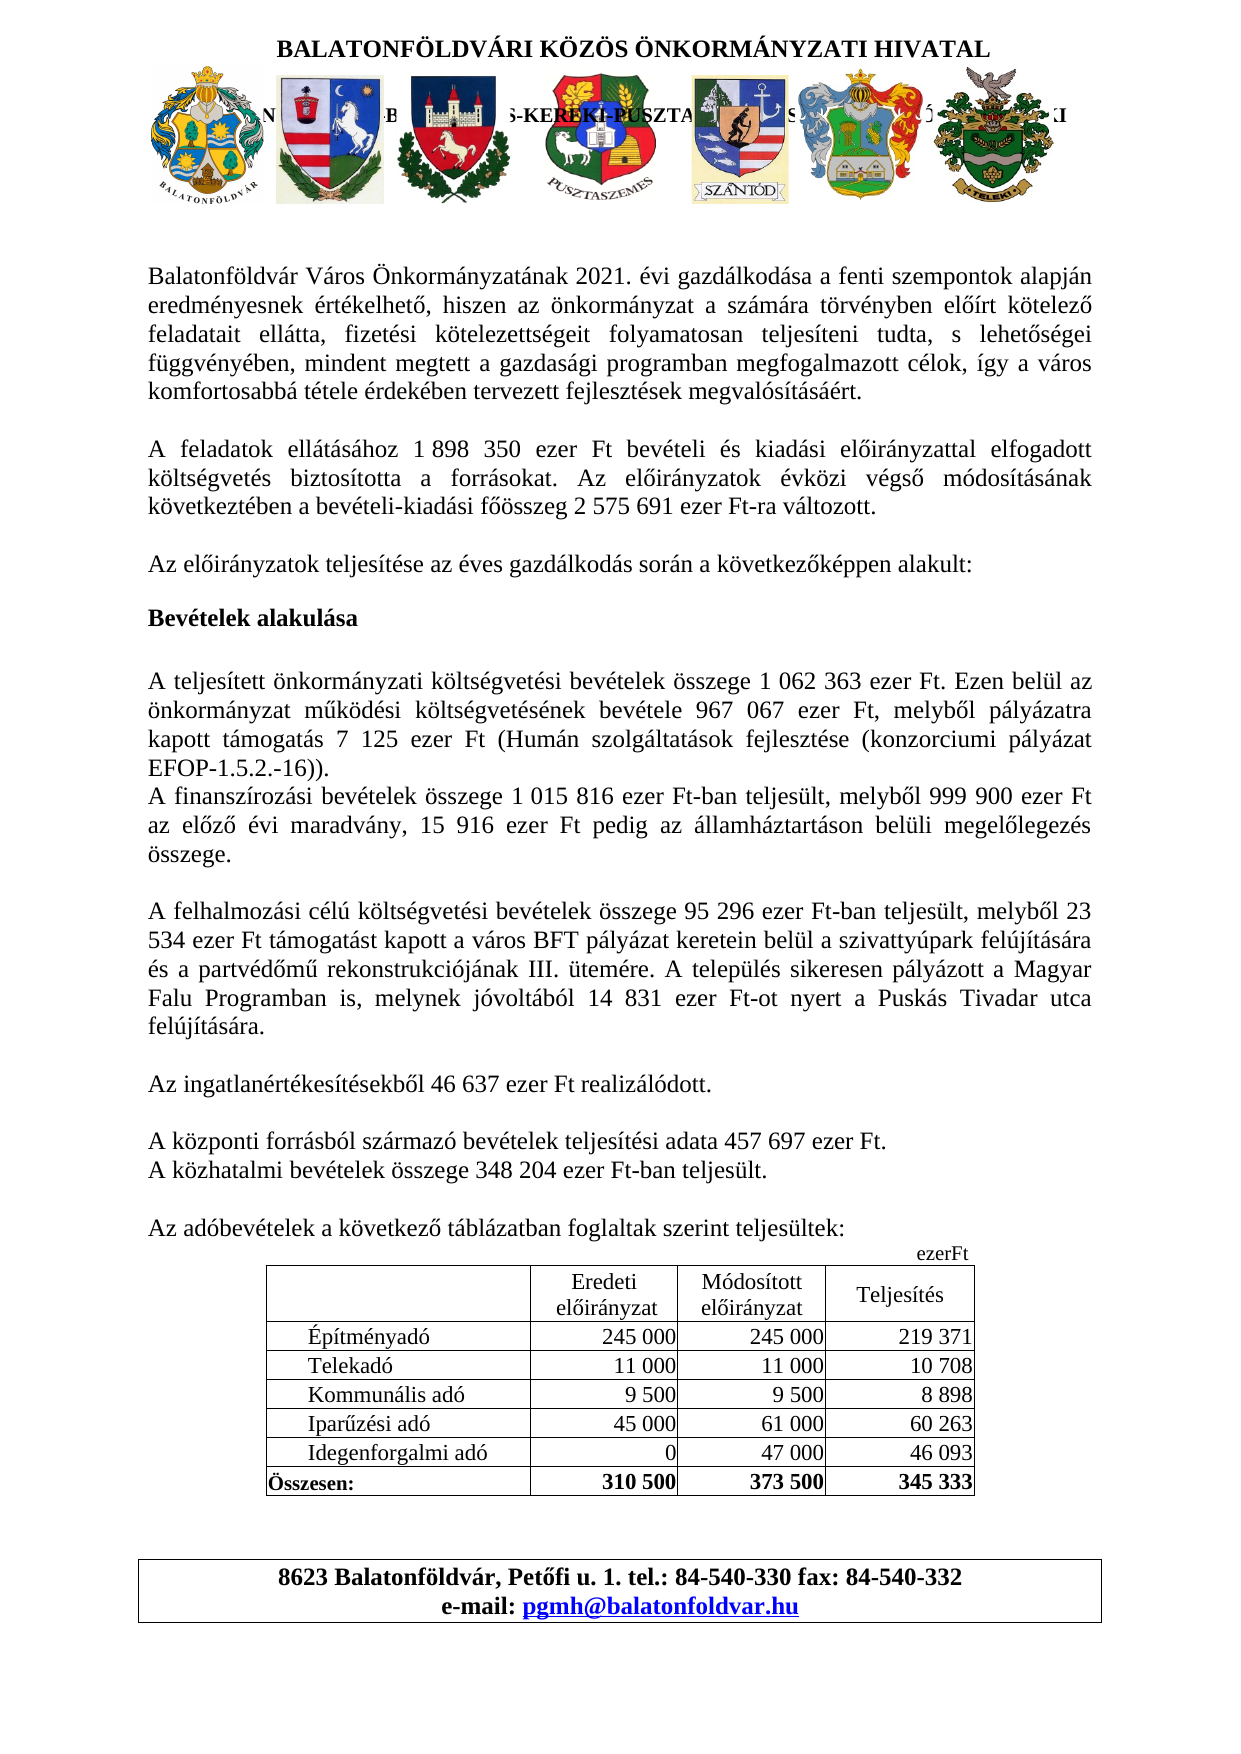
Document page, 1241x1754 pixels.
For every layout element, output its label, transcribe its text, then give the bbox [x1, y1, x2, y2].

table_header [267, 1266, 530, 1321]
table_cell 9 500 [531, 1380, 677, 1408]
table_cell 245 000 [531, 1322, 677, 1350]
picture [691, 75, 789, 204]
table_cell 11 000 [531, 1351, 677, 1379]
picture [794, 63, 927, 204]
table_cell 47 000 [678, 1438, 825, 1466]
text A központi forrásból származó bevételek teljesítési adata 457 697 ezer Ft. [148, 1126, 1093, 1155]
table_cell Építményadó [267, 1322, 530, 1350]
subtitle Bevételek alakulása [148, 603, 1093, 631]
table_cell 60 263 [826, 1409, 974, 1437]
text A közhatalmi bevételek összege 348 204 ezer Ft-ban teljesült. [148, 1155, 1093, 1184]
text ezerFt [148, 1241, 1093, 1265]
picture [396, 75, 511, 204]
table_cell Iparűzési adó [267, 1409, 530, 1437]
table_cell Összesen: [267, 1467, 530, 1494]
text Balatonföldvár Város Önkormányzatának 2021. évi gazdálkodása a fenti szempontok alapján eredményesnek értékelhető, hiszen az önkormányzat a számára törvényben előírt kötelező feladatait ellátta, fizetési kötelezettségeit folyamatosan teljesíteni tudta, s lehetőségei függvényében, mindent megtett a gazdasági programban megfogalmazott célok, így a város komfortosabbá tétele érdekében tervezett fejlesztések megvalósításáért. [148, 261, 1093, 405]
table_header Módosított előirányzat [678, 1266, 825, 1321]
table_cell 45 000 [531, 1409, 677, 1437]
table_cell 345 333 [826, 1467, 974, 1494]
table_cell Idegenforgalmi adó [267, 1438, 530, 1466]
table_cell Kommunális adó [267, 1380, 530, 1408]
picture [276, 75, 384, 204]
table_cell Telekadó [267, 1351, 530, 1379]
table_cell 10 708 [826, 1351, 974, 1379]
table_cell 9 500 [678, 1380, 825, 1408]
table_cell 11 000 [678, 1351, 825, 1379]
table_cell 219 371 [826, 1322, 974, 1350]
picture [932, 66, 1055, 204]
table_cell 245 000 [678, 1322, 825, 1350]
table_header Teljesítés [826, 1266, 974, 1321]
text Az előirányzatok teljesítése az éves gazdálkodás során a következőképpen alakult: [148, 549, 1093, 578]
text A felhalmozási célú költségvetési bevételek összege 95 296 ezer Ft-ban teljesült, melyből 23 534 ezer Ft támogatást kapott a város BFT pályázat keretein belül a szivattyúpark felújítására és a partvédőmű rekonstrukciójának III. ütemére. A település sikeresen pályázott a Magyar Falu Programban is, melynek jóvoltából 14 831 ezer Ft-ot nyert a Puskás Tivadar utca felújítására. [148, 896, 1093, 1040]
table_cell 373 500 [678, 1467, 825, 1494]
table_cell 8 898 [826, 1380, 974, 1408]
text A finanszírozási bevételek összege 1 015 816 ezer Ft-ban teljesült, melyből 999 900 ezer Ft az előző évi maradvány, 15 916 ezer Ft pedig az államháztartáson belüli megelőlegezés összege. [148, 781, 1093, 868]
picture [151, 66, 264, 204]
text A teljesített önkormányzati költségvetési bevételek összege 1 062 363 ezer Ft. Ezen belül az önkormányzat működési költségvetésének bevétele 967 067 ezer Ft, melyből pályázatra kapott támogatás 7 125 ezer Ft (Humán szolgáltatások fejlesztése (konzorciumi pályázat EFOP-1.5.2.-16)). [148, 666, 1093, 781]
text Az ingatlanértékesítésekből 46 637 ezer Ft realizálódott. [148, 1069, 1093, 1098]
table_header Eredeti előirányzat [531, 1266, 677, 1321]
text A feladatok ellátásához 1 898 350 ezer Ft bevételi és kiadási előirányzattal elfogadott költségvetés biztosította a forrásokat. Az előirányzatok évközi végső módosításának következtében a bevételi-kiadási főösszeg 2 575 691 ezer Ft-ra változott. [148, 434, 1093, 520]
text Az adóbevételek a következő táblázatban foglaltak szerint teljesültek: [148, 1213, 1093, 1241]
table_cell 0 [531, 1438, 677, 1466]
table_cell 61 000 [678, 1409, 825, 1437]
table_cell 310 500 [531, 1467, 677, 1494]
table_cell 46 093 [826, 1438, 974, 1466]
